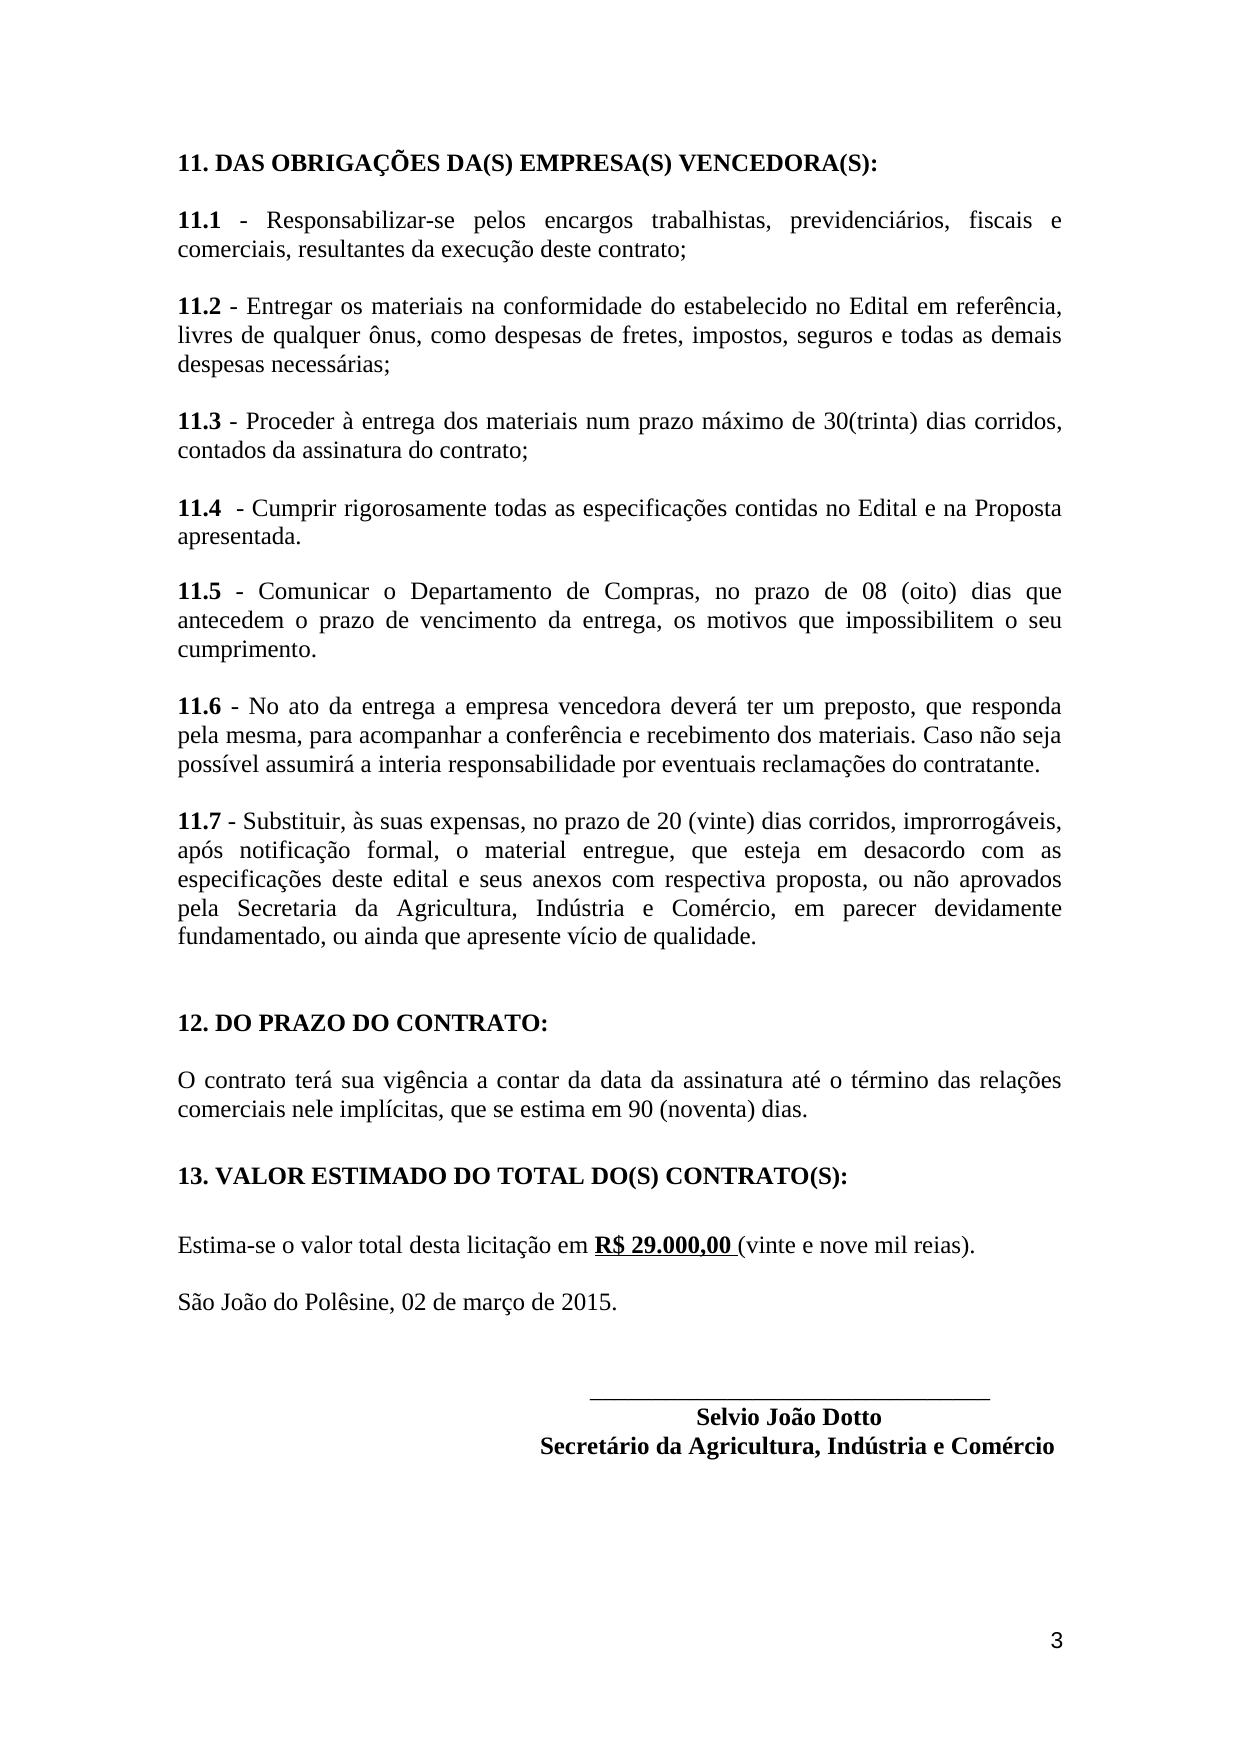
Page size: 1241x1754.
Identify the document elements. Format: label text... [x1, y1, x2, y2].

text 11.2 - Entregar os materiais na conformidade do estabelecido no Edital em referência, livres de qualquer ônus, como despesas de fretes, impostos, seguros e todas as demais despesas necessárias; [177, 291, 1063, 378]
text 11.7 - Substituir, às suas expensas, no prazo de 20 (vinte) dias corridos, improrrogáveis, após notificação formal, o material entregue, que esteja em desacordo com as especificações deste edital e seus anexos com respectiva proposta, ou não aprovados pela Secretaria da Agricultura, Indústria e Comércio, em parecer devidamente fundamentado, ou ainda que apresente vício de qualidade. [177, 806, 1063, 950]
text 11. DAS OBRIGAÇÕES DA(S) EMPRESA(S) VENCEDORA(S): [177, 148, 1063, 176]
text São João do Polêsine, 02 de março de 2015. [177, 1287, 1063, 1316]
text 13. VALOR ESTIMADO DO TOTAL DO(S) CONTRATO(S): [177, 1161, 1055, 1190]
text 11.1 - Responsabilizar-se pelos encargos trabalhistas, previdenciários, fiscais e comerciais, resultantes da execução deste contrato; [177, 205, 1063, 263]
text ________________________________ [177, 1374, 1063, 1402]
text O contrato terá sua vigência a contar da data da assinatura até o término das relações comerciais nele implícitas, que se estima em 90 (noventa) dias. [177, 1065, 1063, 1123]
text 11.3 - Proceder à entrega dos materiais num prazo máximo de 30(trinta) dias corridos, contados da assinatura do contrato; [177, 406, 1063, 464]
text 11.4 - Cumprir rigorosamente todas as especificações contidas no Edital e na Proposta apresentada. [177, 493, 1063, 550]
text Selvio João Dotto [177, 1402, 1063, 1431]
text 11.6 - No ato da entrega a empresa vencedora deverá ter um preposto, que responda pela mesma, para acompanhar a conferência e recebimento dos materiais. Caso não seja possível assumirá a interia responsabilidade por eventuais reclamações do contratante. [177, 691, 1063, 778]
text Estima-se o valor total desta licitação em R$ 29.000,00 (vinte e nove mil reias). [177, 1230, 1063, 1259]
text Secretário da Agricultura, Indústria e Comércio [177, 1431, 1063, 1460]
text 11.5 - Comunicar o Departamento de Compras, no prazo de 08 (oito) dias que antecedem o prazo de vencimento da entrega, os motivos que impossibilitem o seu cumprimento. [177, 576, 1063, 663]
text 12. DO PRAZO DO CONTRATO: [177, 1008, 1063, 1036]
